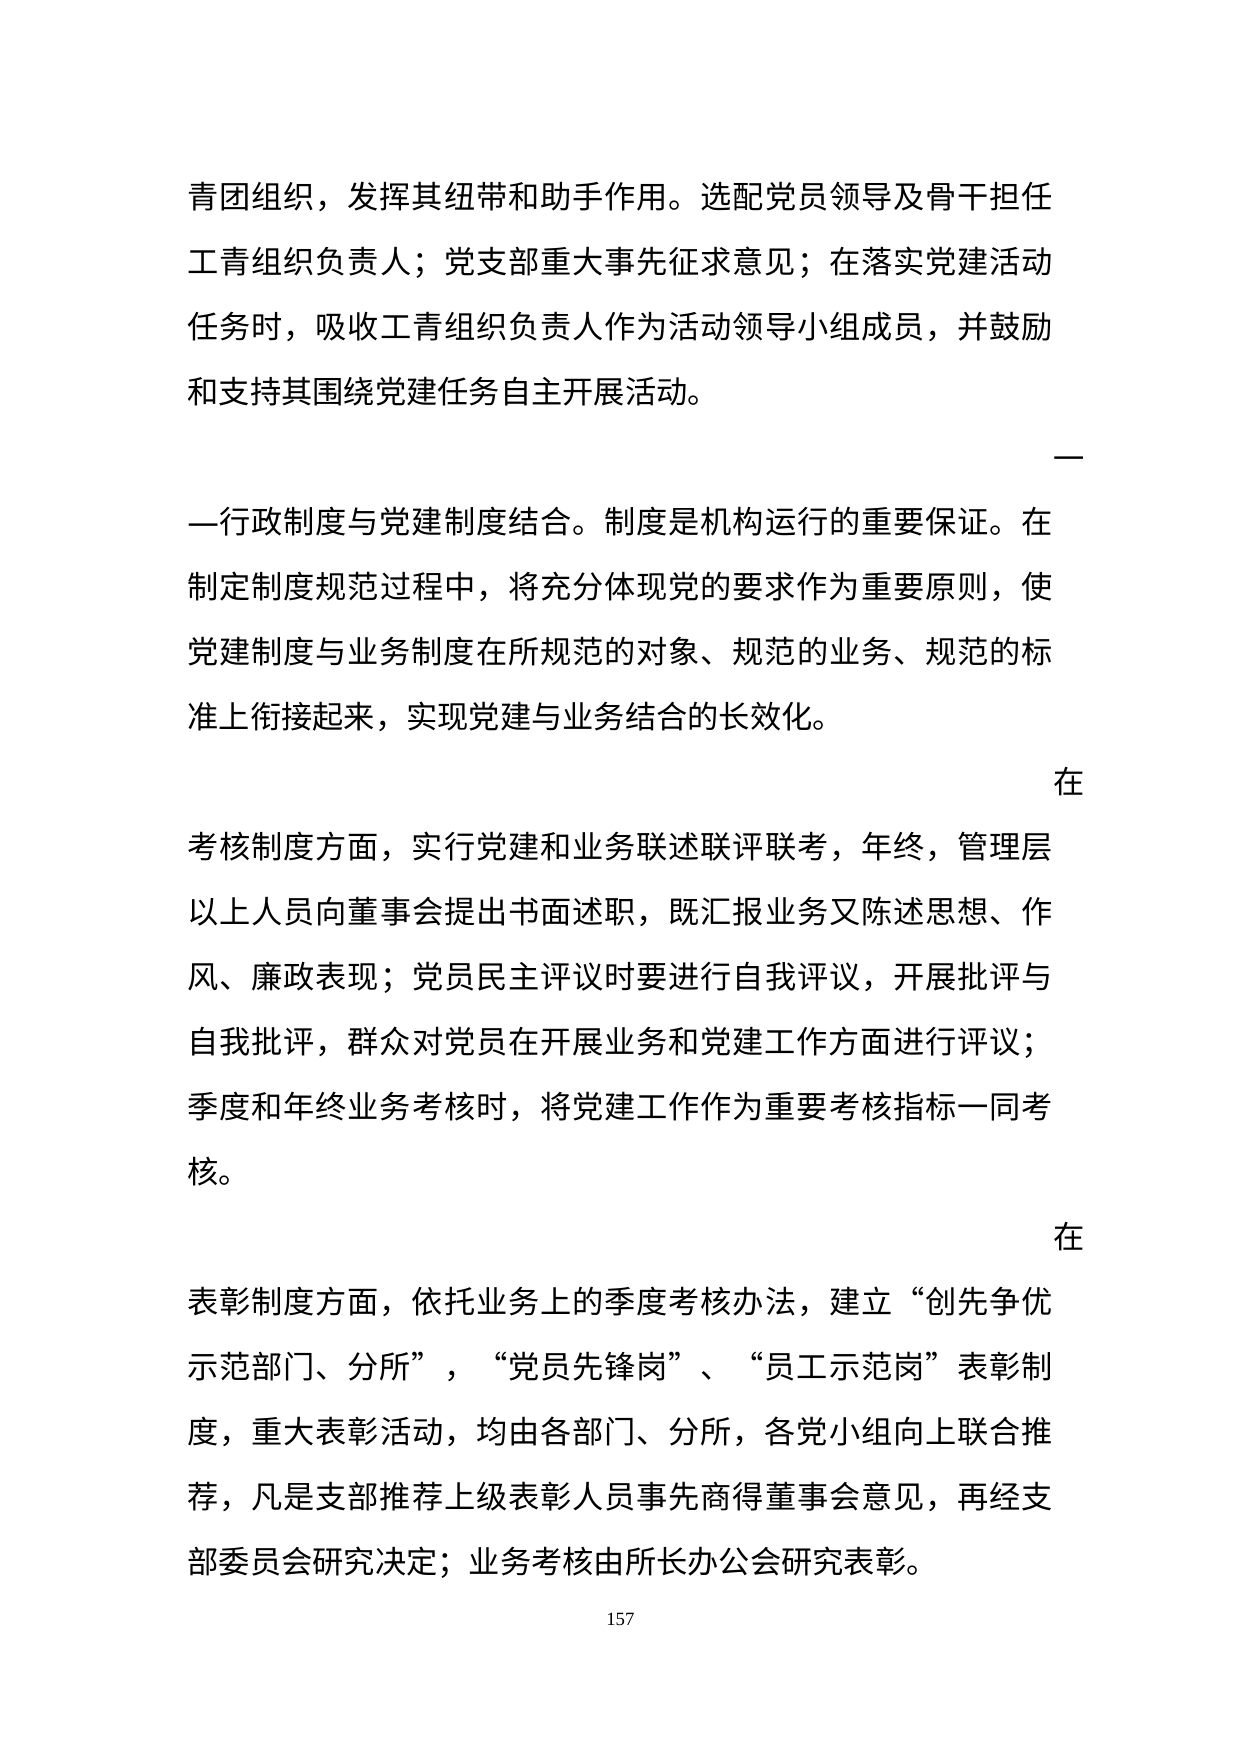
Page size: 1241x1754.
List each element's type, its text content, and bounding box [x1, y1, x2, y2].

text 在表彰制度方面，依托业务上的季度考核办法，建立“创先争优示范部门、分所”，“党员先锋岗”、“员工示范岗”表彰制度，重大表彰活动，均由各部门、分所，各党小组向上联合推荐，凡是支部推荐上级表彰人员事先商得董事会意见，再经支部委员会研究决定；业务考核由所长办公会研究表彰。 [187, 1202, 1053, 1592]
text 在考核制度方面，实行党建和业务联述联评联考，年终，管理层以上人员向董事会提出书面述职，既汇报业务又陈述思想、作风、廉政表现；党员民主评议时要进行自我评议，开展批评与自我批评，群众对党员在开展业务和党建工作方面进行评议；季度和年终业务考核时，将党建工作作为重要考核指标一同考核。 [187, 747, 1053, 1202]
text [187, 162, 1053, 422]
text ——行政制度与党建制度结合。制度是机构运行的重要保证。在制定制度规范过程中，将充分体现党的要求作为重要原则，使党建制度与业务制度在所规范的对象、规范的业务、规范的标准上衔接起来，实现党建与业务结合的长效化。 [187, 422, 1053, 747]
